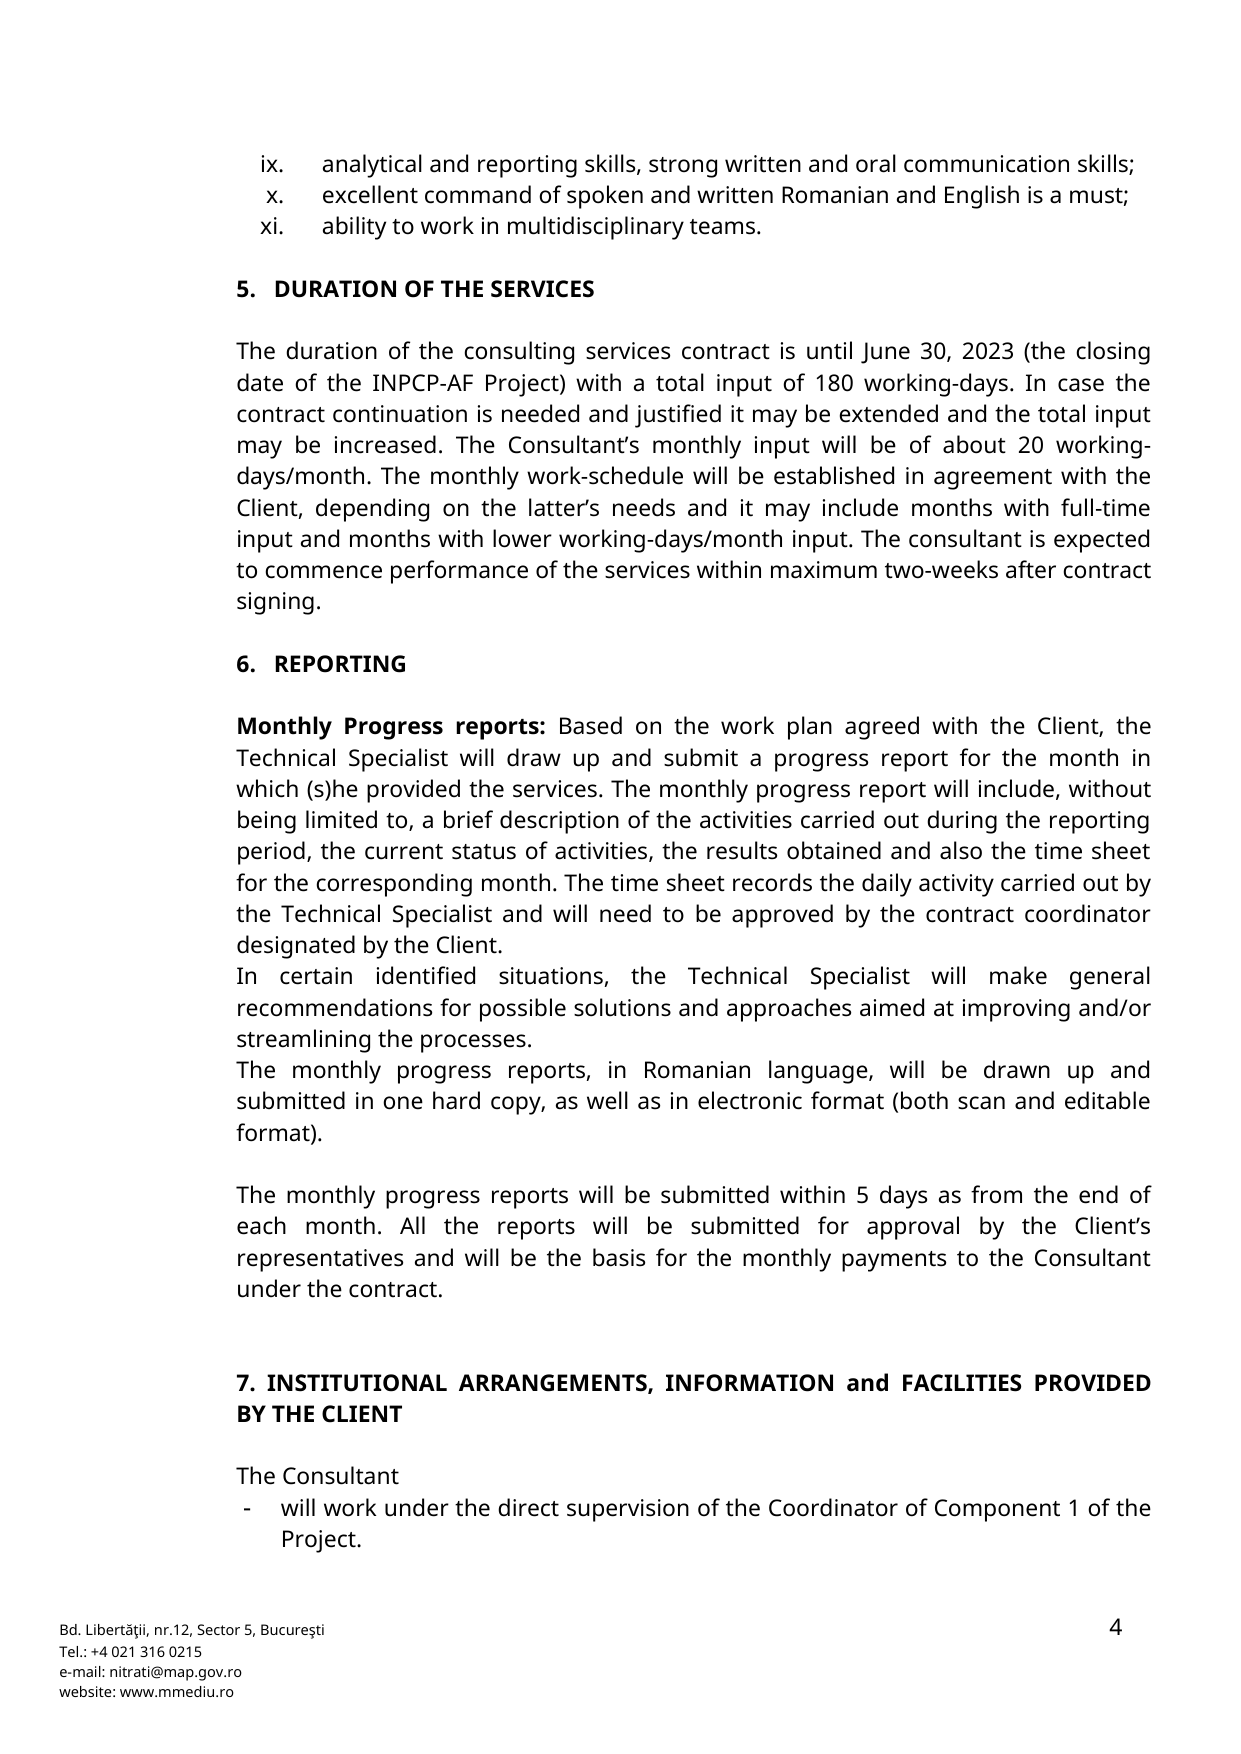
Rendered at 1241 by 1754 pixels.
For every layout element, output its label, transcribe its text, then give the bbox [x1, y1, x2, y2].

list REPORTING [236, 648, 1152, 679]
text The Consultant [236, 1460, 1152, 1491]
text In certain identified situations, the Technical Specialist will make general recommendations for possible solutions and approaches aimed at improving and/or streamlining the processes. [236, 960, 1152, 1054]
text The monthly progress reports will be submitted within 5 days as from the end of each month. All the reports will be submitted for approval by the Client’s representatives and will be the basis for the monthly payments to the Consultant under the contract. [236, 1179, 1152, 1304]
text The duration of the consulting services contract is until June 30, 2023 (the closing date of the INPCP-AF Project) with a total input of 180 working-days. In case the contract continuation is needed and justified it may be extended and the total input may be increased. The Consultant’s monthly input will be of about 20 working-days/month. The monthly work-schedule will be established in agreement with the Client, depending on the latter’s needs and it may include months with full-time input and months with lower working-days/month input. The consultant is expected to commence performance of the services within maximum two-weeks after contract signing. [236, 335, 1152, 616]
list analytical and reporting skills, strong written and oral communication skills; [284, 148, 1152, 179]
text 7. INSTITUTIONAL ARRANGEMENTS, INFORMATION and FACILITIES PROVIDED BY THE CLIENT [236, 1366, 1152, 1429]
list ability to work in multidisciplinary teams. [284, 210, 1152, 241]
text Monthly Progress reports: Based on the work plan agreed with the Client, the Technical Specialist will draw up and submit a progress report for the month in which (s)he provided the services. The monthly progress report will include, without being limited to, a brief description of the activities carried out during the reporting period, the current status of activities, the results obtained and also the time sheet for the corresponding month. The time sheet records the daily activity carried out by the Technical Specialist and will need to be approved by the contract coordinator designated by the Client. [236, 710, 1152, 960]
text The monthly progress reports, in Romanian language, will be drawn up and submitted in one hard copy, as well as in electronic format (both scan and editable format). [236, 1054, 1152, 1148]
list excellent command of spoken and written Romanian and English is a must; [284, 179, 1152, 210]
list will work under the direct supervision of the Coordinator of Component 1 of the Project. [243, 1491, 1152, 1554]
list DURATION OF THE SERVICES [236, 273, 1152, 304]
